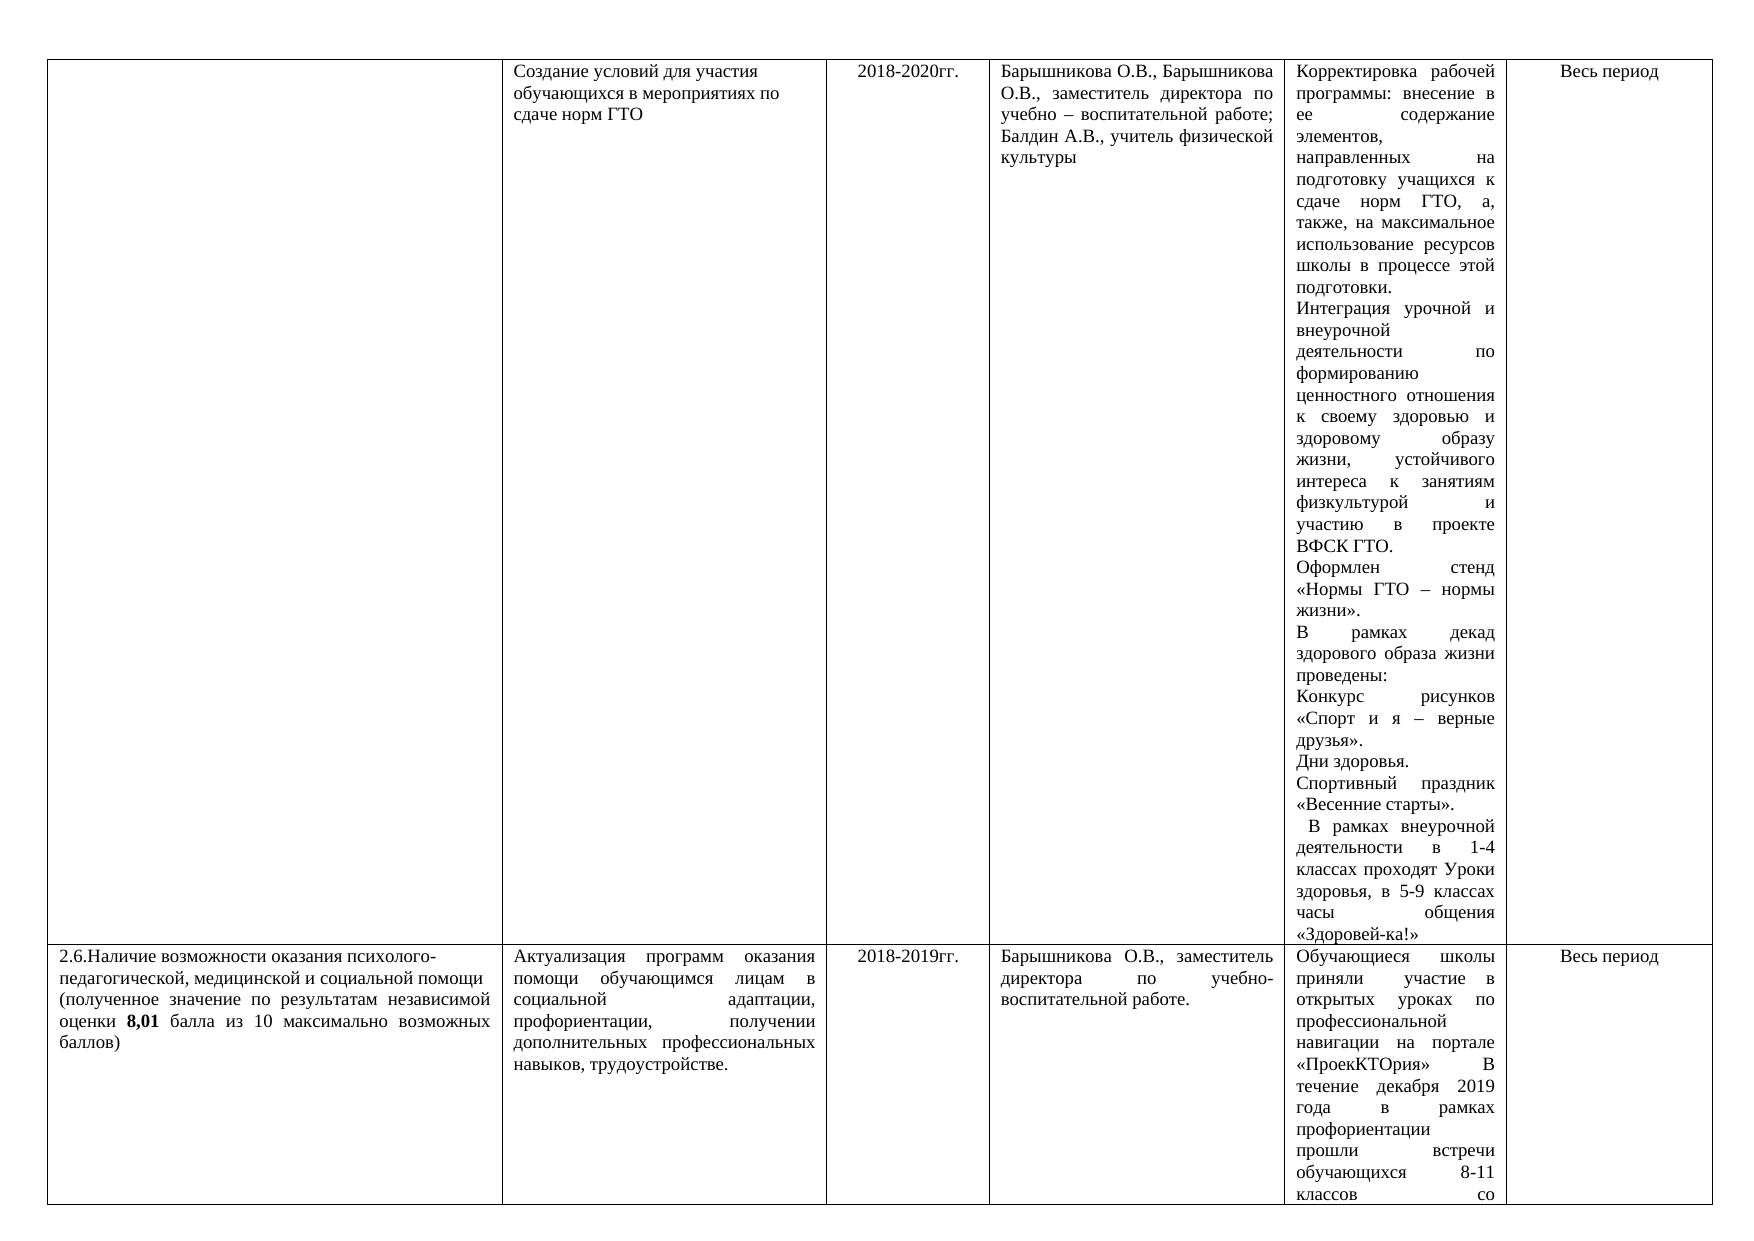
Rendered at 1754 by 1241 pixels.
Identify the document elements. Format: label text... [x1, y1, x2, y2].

table_cell Весь период [1507, 945, 1712, 1204]
table_cell Создание условий для участия обучающихся в мероприятиях по сдаче норм ГТО [503, 60, 826, 944]
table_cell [1285, 945, 1506, 1204]
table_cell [990, 945, 1284, 1204]
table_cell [503, 945, 826, 1204]
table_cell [48, 945, 502, 1204]
table_cell Весь период [1507, 60, 1712, 944]
table_cell Корректировка рабочей программы: внесение в ее содержание элементов, направленных на подготовку учащихся к сдаче норм ГТО, а, также, на максимальное использование ресурсов школы в процессе этой подготовки. Интеграция урочной и внеурочной деятельности по формированию ценностного отношения к своему здоровью и здоровому образу жизни, устойчивого интереса к занятиям физкультурой и участию в проекте ВФСК ГТО. Оформлен стенд «Нормы ГТО – нормы жизни». В рамках декад здорового образа жизни проведены: Конкурс рисунков «Спорт и я – верные друзья». Дни здоровья. Спортивный праздник «Весенние старты». В рамках внеурочной деятельности в 1-4 классах проходят Уроки здоровья, в 5-9 классах часы общения «Здоровей-ка!» [1285, 60, 1506, 944]
table_cell 2018-2019гг. [827, 945, 989, 1204]
table_cell Барышникова О.В., Барышникова О.В., заместитель директора по учебно – воспитательной работе; Балдин А.В., учитель физической культуры [990, 60, 1284, 944]
table_cell 2018-2020гг. [827, 60, 989, 944]
